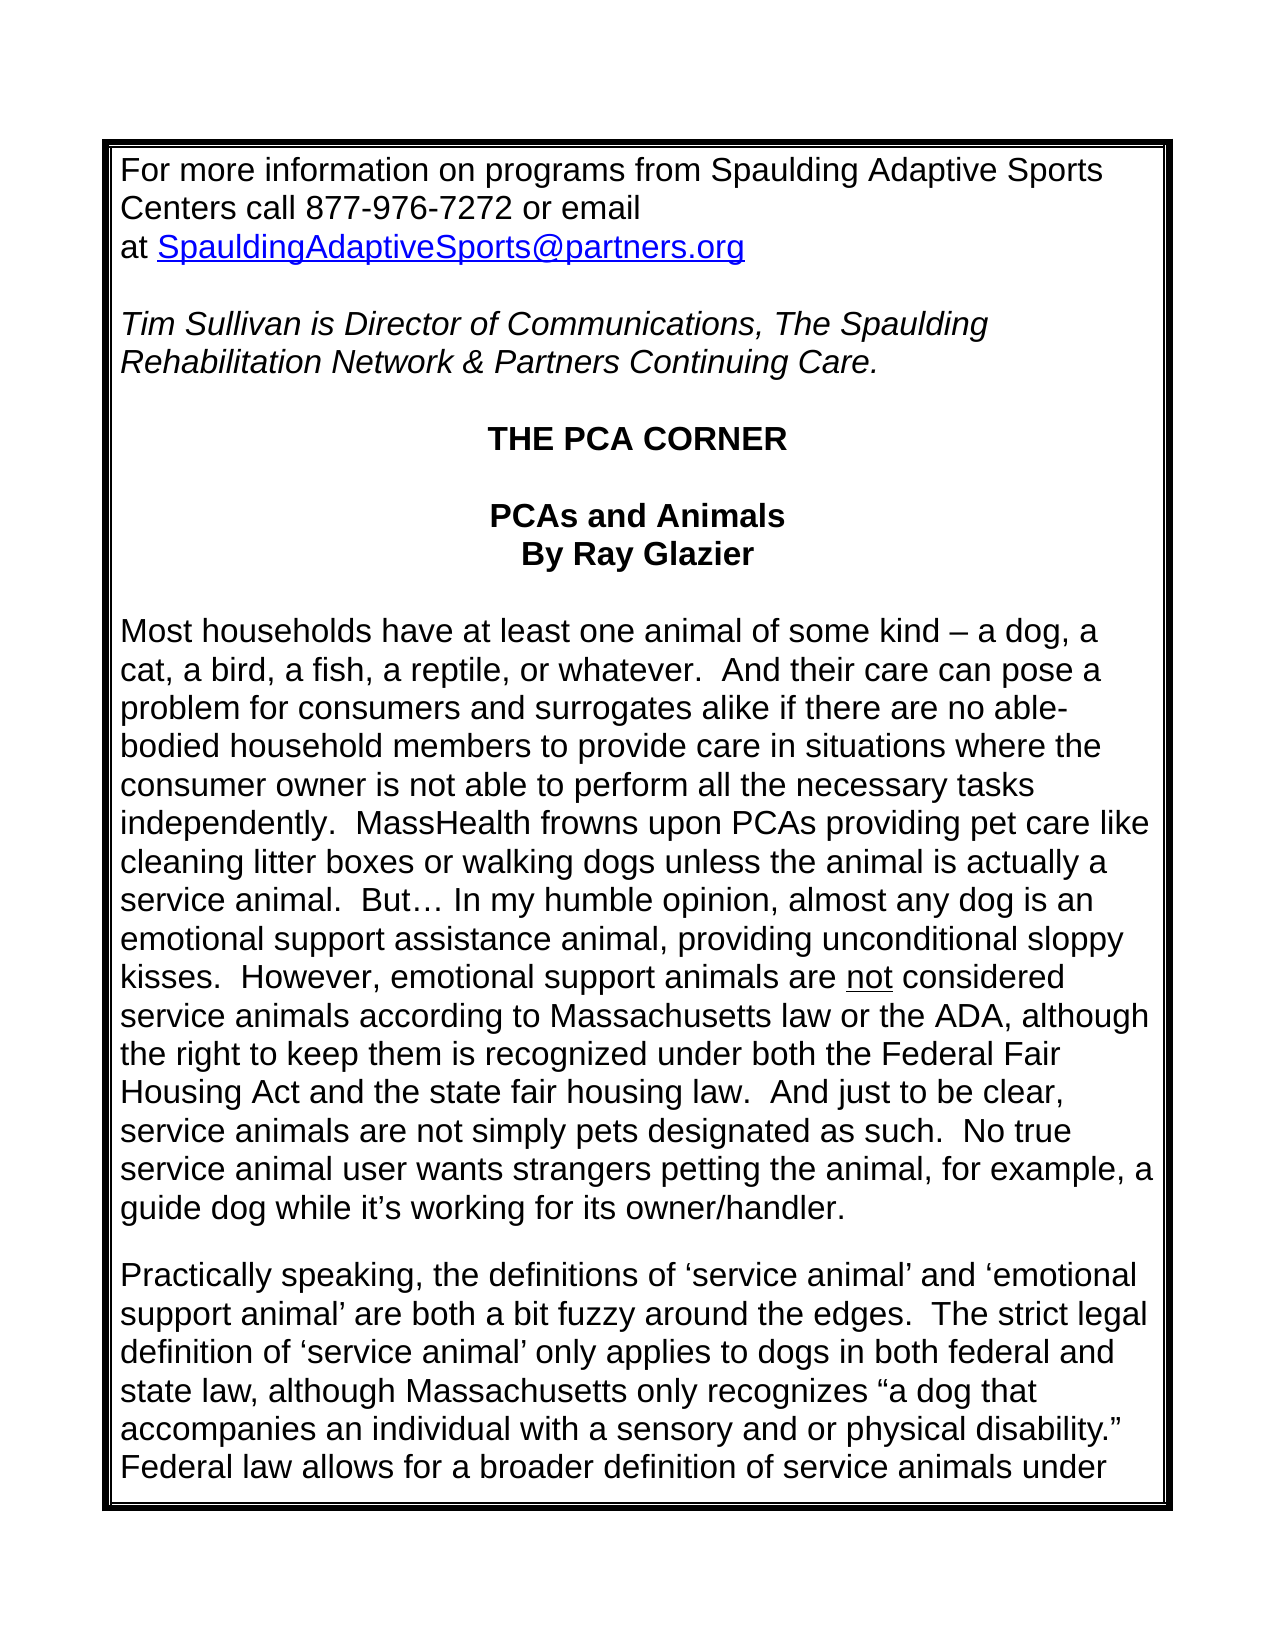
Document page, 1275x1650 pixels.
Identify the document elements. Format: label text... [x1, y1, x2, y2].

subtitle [120, 1255, 1155, 1486]
text Most households have at least one animal of some kind – a dog, a cat, a bird, a fish, a reptile, or whatever. And their care can pose a problem for consumers and surrogates alike if there are no able-bodied household members to provide care in situations where the consumer owner is not able to perform all the necessary tasks independently. MassHealth frowns upon PCAs providing pet care like cleaning litter boxes or walking dogs unless the animal is actually a service animal. But… In my humble opinion, almost any dog is an emotional support assistance animal, providing unconditional sloppy kisses. However, emotional support animals are not considered service animals according to Massachusetts law or the ADA, although the right to keep them is recognized under both the Federal Fair Housing Act and the state fair housing law. And just to be clear, service animals are not simply pets designated as such. No true service animal user wants strangers petting the animal, for example, a guide dog while it’s working for its owner/handler. [120, 611, 1155, 1226]
text By Ray Glazier [120, 534, 1155, 573]
text Tim Sullivan is Director of Communications, The Spaulding Rehabilitation Network & Partners Continuing Care. [120, 304, 1155, 381]
text For more information on programs from Spaulding Adaptive Sports Centers call 877-976-7272 or email at SpauldingAdaptiveSports@partners.org [120, 150, 1155, 265]
text THE PCA CORNER [120, 419, 1155, 457]
text PCAs and Animals [120, 496, 1155, 534]
